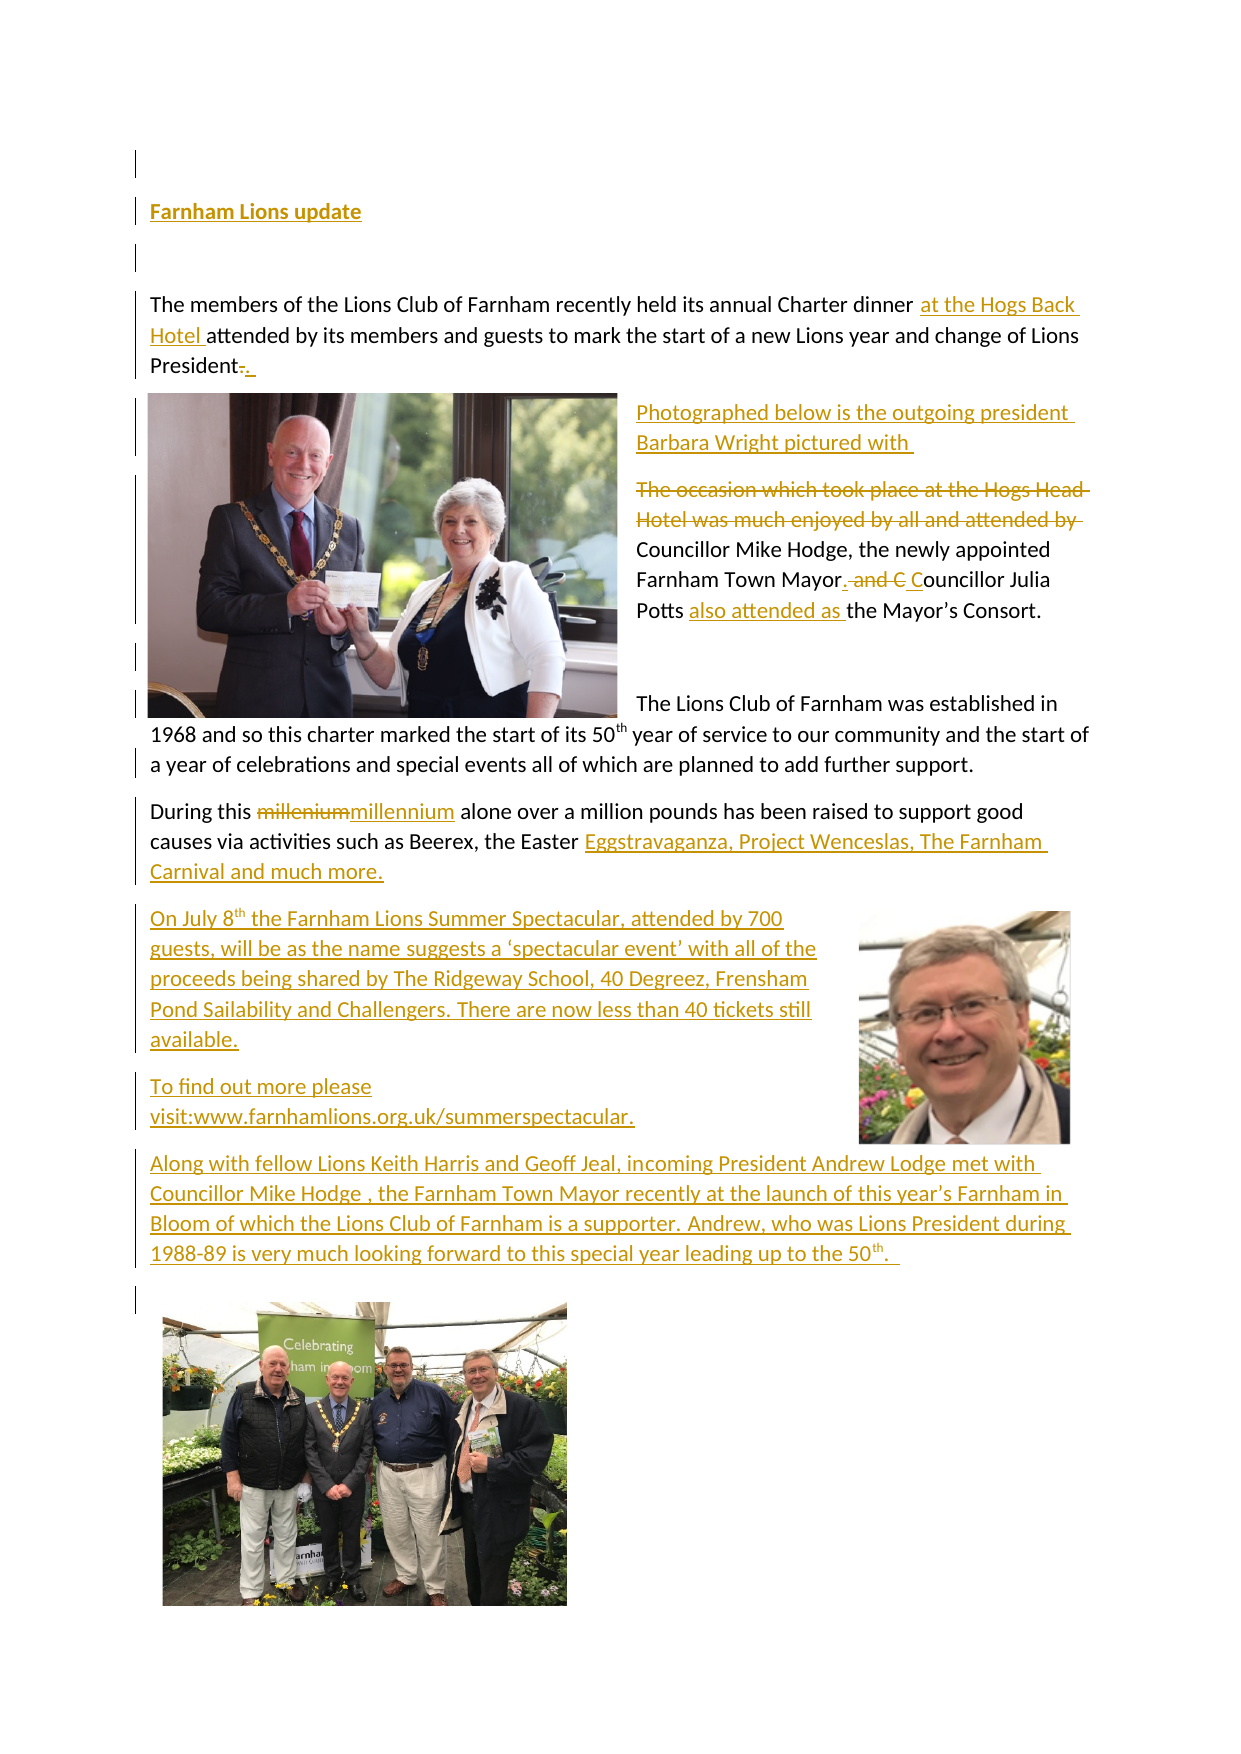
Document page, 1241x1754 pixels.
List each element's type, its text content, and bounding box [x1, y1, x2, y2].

text Councillor Mike Hodge, the newly appointed Farnham Town Mayorouncillor Julia Potts the Mayor’s Consort. [618, 475, 1090, 624]
picture [858, 911, 1072, 1146]
text The Lions Club of Farnham was established in 1968 and so this charter marked the start of its 50th year of service to our community and the start of a year of celebrations and special events all of which are planned to add further support. [150, 689, 1090, 778]
picture [162, 1302, 567, 1606]
text During this alone over a million pounds has been raised to support good causes via activities such as Beerex, the Easter [150, 797, 1090, 885]
text The members of the Lions Club of Farnham recently held its annual Charter dinner attended by its members and guests to mark the start of a new Lions year and change of Lions President [150, 291, 1090, 379]
picture [147, 393, 618, 718]
